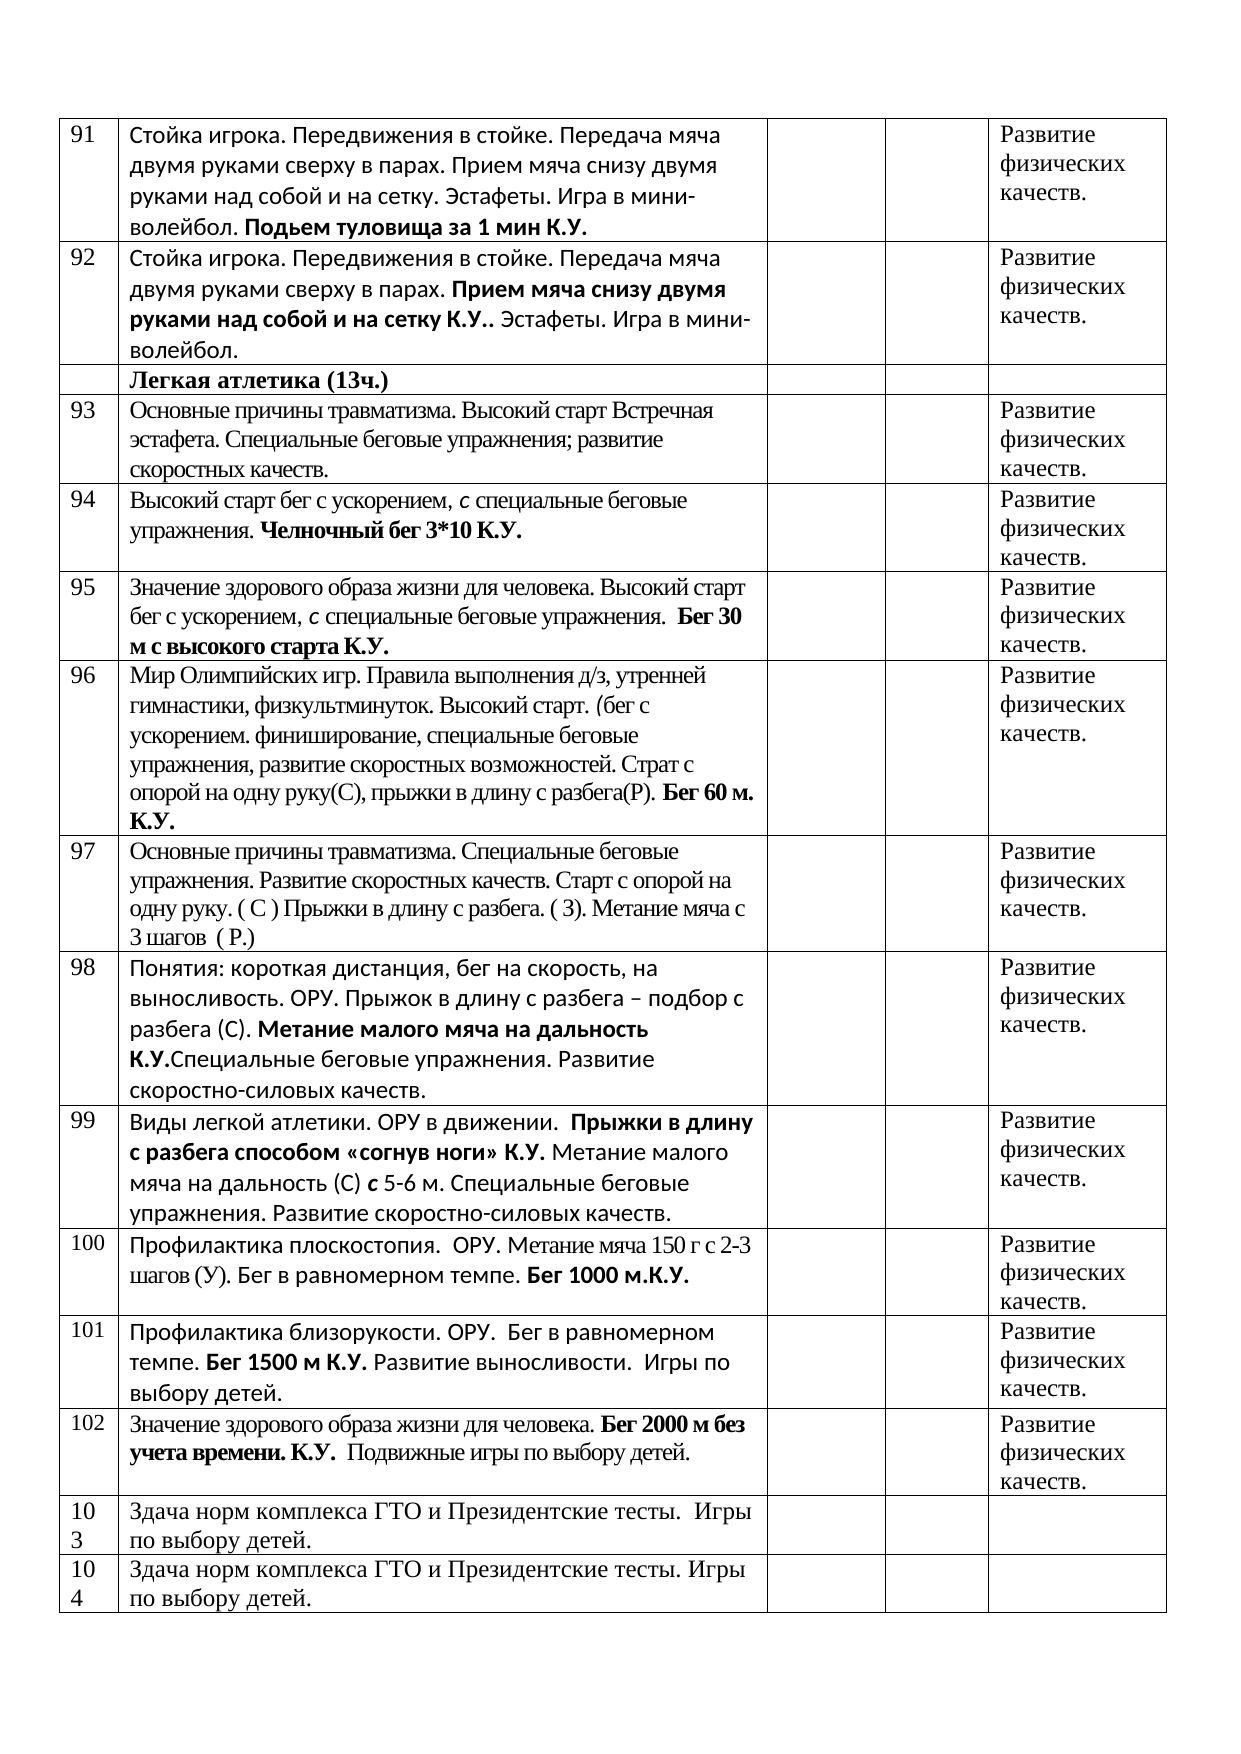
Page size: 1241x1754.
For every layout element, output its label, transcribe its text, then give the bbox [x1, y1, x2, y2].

table_cell [989, 1496, 1166, 1553]
table_cell Профилактика плоскостопия. ОРУ. Метание мяча с 2-3 шагов (У). Бег в равномерном темпе. Бег .К.У. [119, 1229, 767, 1315]
table_cell 100 [60, 1229, 118, 1315]
table_cell [886, 484, 988, 571]
table_cell 97 [60, 836, 118, 951]
table_cell [886, 1496, 988, 1553]
table_cell Развитие физических качеств. [989, 952, 1166, 1104]
table_cell [768, 836, 885, 951]
table_cell [886, 242, 988, 364]
table_cell Виды легкой атлетики. ОРУ в движении. Прыжки в длину с разбега способом «согнув ноги» К.У. Метание малого мяча на дальность (С) с 5-. Специальные беговые упражнения. Развитие скоростно-силовых качеств. [119, 1106, 767, 1228]
table_cell 95 [60, 572, 118, 659]
table_cell Значение здорового образа жизни для человека. Бег 2000 м без учета времени. К.У. Подвижные игры по выбору детей. [119, 1409, 767, 1495]
table_cell [886, 572, 988, 659]
table_cell Легкая атлетика (13ч.) [119, 365, 767, 394]
table_cell [886, 395, 988, 483]
table_cell Развитие физических качеств. [989, 836, 1166, 951]
table_cell [886, 661, 988, 835]
table_cell [768, 365, 885, 394]
table_cell [886, 1106, 988, 1228]
table_cell [886, 836, 988, 951]
table_cell [768, 1409, 885, 1495]
table_cell [768, 952, 885, 1104]
table_cell Основные причины травматизма. Специальные беговые упражнения. Развитие скоростных качеств. Старт с опорой на одну руку. ( С ) Прыжки в длину с разбега. ( З). Метание мяча с 3 шагов ( Р.) [119, 836, 767, 951]
table_cell [886, 1316, 988, 1408]
table_cell Значение здорового образа жизни для человека. Высокий старт бег с ускорением, с специальные беговые упражнения. Бег 30 м с высокого старта К.У. [119, 572, 767, 659]
table_cell [768, 1316, 885, 1408]
table_cell Профилактика близорукости. ОРУ. Бег в равномерном темпе. Бег К.У. Развитие выносливости. Игры по выбору детей. [119, 1316, 767, 1408]
table_cell [768, 484, 885, 571]
table_cell Стойка игрока. Передвижения в стойке. Передача мяча двумя руками сверху в парах. Прием мяча снизу двумя руками над собой и на сетку. Эстафеты. Игра в мини-волейбол. Подьем туловища за 1 мин К.У. [119, 119, 767, 241]
table_cell [886, 365, 988, 394]
table_cell 104 [60, 1555, 118, 1612]
table_cell 99 [60, 1106, 118, 1228]
table_cell Высокий старт бег с ускорением, с специальные беговые упражнения. Челночный бег 3*10 К.У. [119, 484, 767, 571]
table_cell 93 [60, 395, 118, 483]
table_cell [768, 242, 885, 364]
table_cell Основные причины травматизма. Высокий старт Встречная эстафета. Специальные беговые упражнения; развитие скоростных качеств. [119, 395, 767, 483]
table_cell [886, 1555, 988, 1612]
table_cell Развитие физических качеств. [989, 1229, 1166, 1315]
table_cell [119, 1555, 767, 1612]
table_cell Развитие физических качеств. [989, 1316, 1166, 1408]
table_cell 103 [60, 1496, 118, 1553]
table_cell Развитие физических качеств. [989, 572, 1166, 659]
table_cell 102 [60, 1409, 118, 1495]
table_cell 92 [60, 242, 118, 364]
table_cell 91 [60, 119, 118, 241]
table_cell [886, 119, 988, 241]
table_cell 96 [60, 661, 118, 835]
table_cell 101 [60, 1316, 118, 1408]
table_cell 98 [60, 952, 118, 1104]
table_cell 94 [60, 484, 118, 571]
table_cell [886, 1229, 988, 1315]
table_cell [768, 1229, 885, 1315]
table_cell Стойка игрока. Передвижения в стойке. Передача мяча двумя руками сверху в парах. Прием мяча снизу двумя руками над собой и на сетку К.У.. Эстафеты. Игра в мини-волейбол. [119, 242, 767, 364]
table_cell [768, 1496, 885, 1553]
table_cell Развитие физических качеств. [989, 1106, 1166, 1228]
table_cell Развитие физических качеств. [989, 395, 1166, 483]
table_cell [989, 365, 1166, 394]
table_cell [989, 119, 1166, 241]
table_cell Развитие физических качеств. [989, 484, 1166, 571]
table_cell [768, 661, 885, 835]
table_cell Развитие физических качеств. [989, 1409, 1166, 1495]
table_cell [886, 952, 988, 1104]
table_cell [768, 572, 885, 659]
table_cell [989, 1555, 1166, 1612]
table_cell [768, 1106, 885, 1228]
table_cell [768, 395, 885, 483]
table_cell [768, 119, 885, 241]
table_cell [119, 1496, 767, 1553]
table_cell [886, 1409, 988, 1495]
table_cell Мир Олимпийских игр. Правила выполнения д/з, утренней гимнастики, физкультминуток. Высокий старт. (бег с ускорением. финиширование, специальные беговые упражнения, развитие скоростных возможностей. Страт с опорой на одну руку(С), прыжки в длину с разбега(Р). Бег 60 м. К.У. [119, 661, 767, 835]
table_cell [768, 1555, 885, 1612]
table_cell Развитие физических качеств. [989, 242, 1166, 364]
table_cell [60, 365, 118, 394]
table_cell Понятия: короткая дистанция, бег на скорость, на выносливость. ОРУ. Прыжок в длину с разбега – подбор с разбега (С). Метание малого мяча на дальность К.У.Специальные беговые упражнения. Развитие скоростно-силовых качеств. [119, 952, 767, 1104]
table_cell Развитие физических качеств. [989, 661, 1166, 835]
